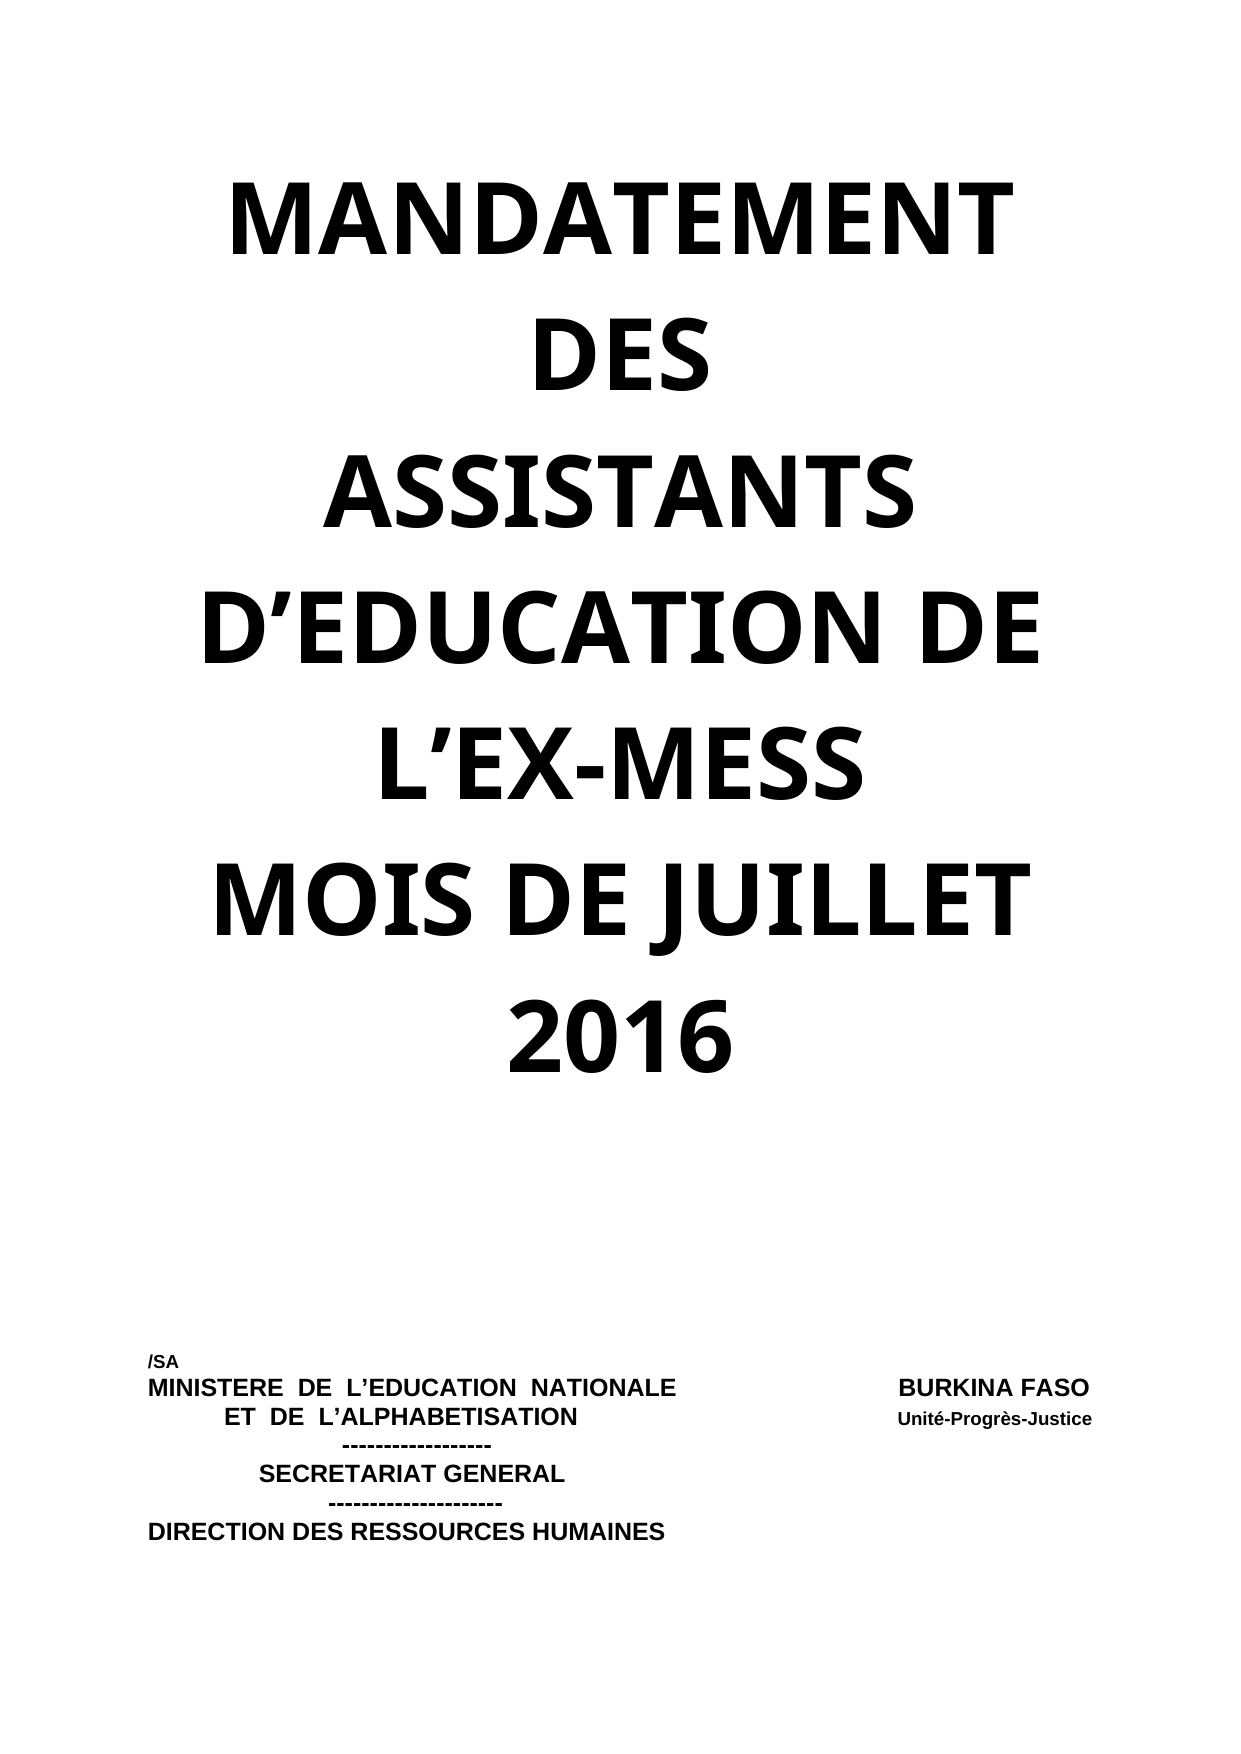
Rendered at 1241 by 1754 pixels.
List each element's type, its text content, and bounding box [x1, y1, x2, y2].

text DIRECTION DES RESSOURCES HUMAINES [148, 1517, 1093, 1545]
text L’EX-MESS [148, 693, 1093, 829]
text ------------------ [148, 1430, 1093, 1459]
text MANDATEMENT DES [148, 148, 1093, 420]
text SECRETARIAT GENERAL [148, 1459, 1093, 1488]
text 2016 [148, 965, 1093, 1101]
text --------------------- [148, 1488, 1093, 1517]
text /SA [148, 1351, 1093, 1373]
text ET DE L’ALPHABETISATION Unité-Progrès-Justice [148, 1402, 1093, 1430]
text MINISTERE DE L’EDUCATION NATIONALE BURKINA FASO [148, 1373, 1093, 1402]
text MOIS DE JUILLET [148, 829, 1093, 965]
text ASSISTANTS D’EDUCATION DE [148, 420, 1093, 693]
